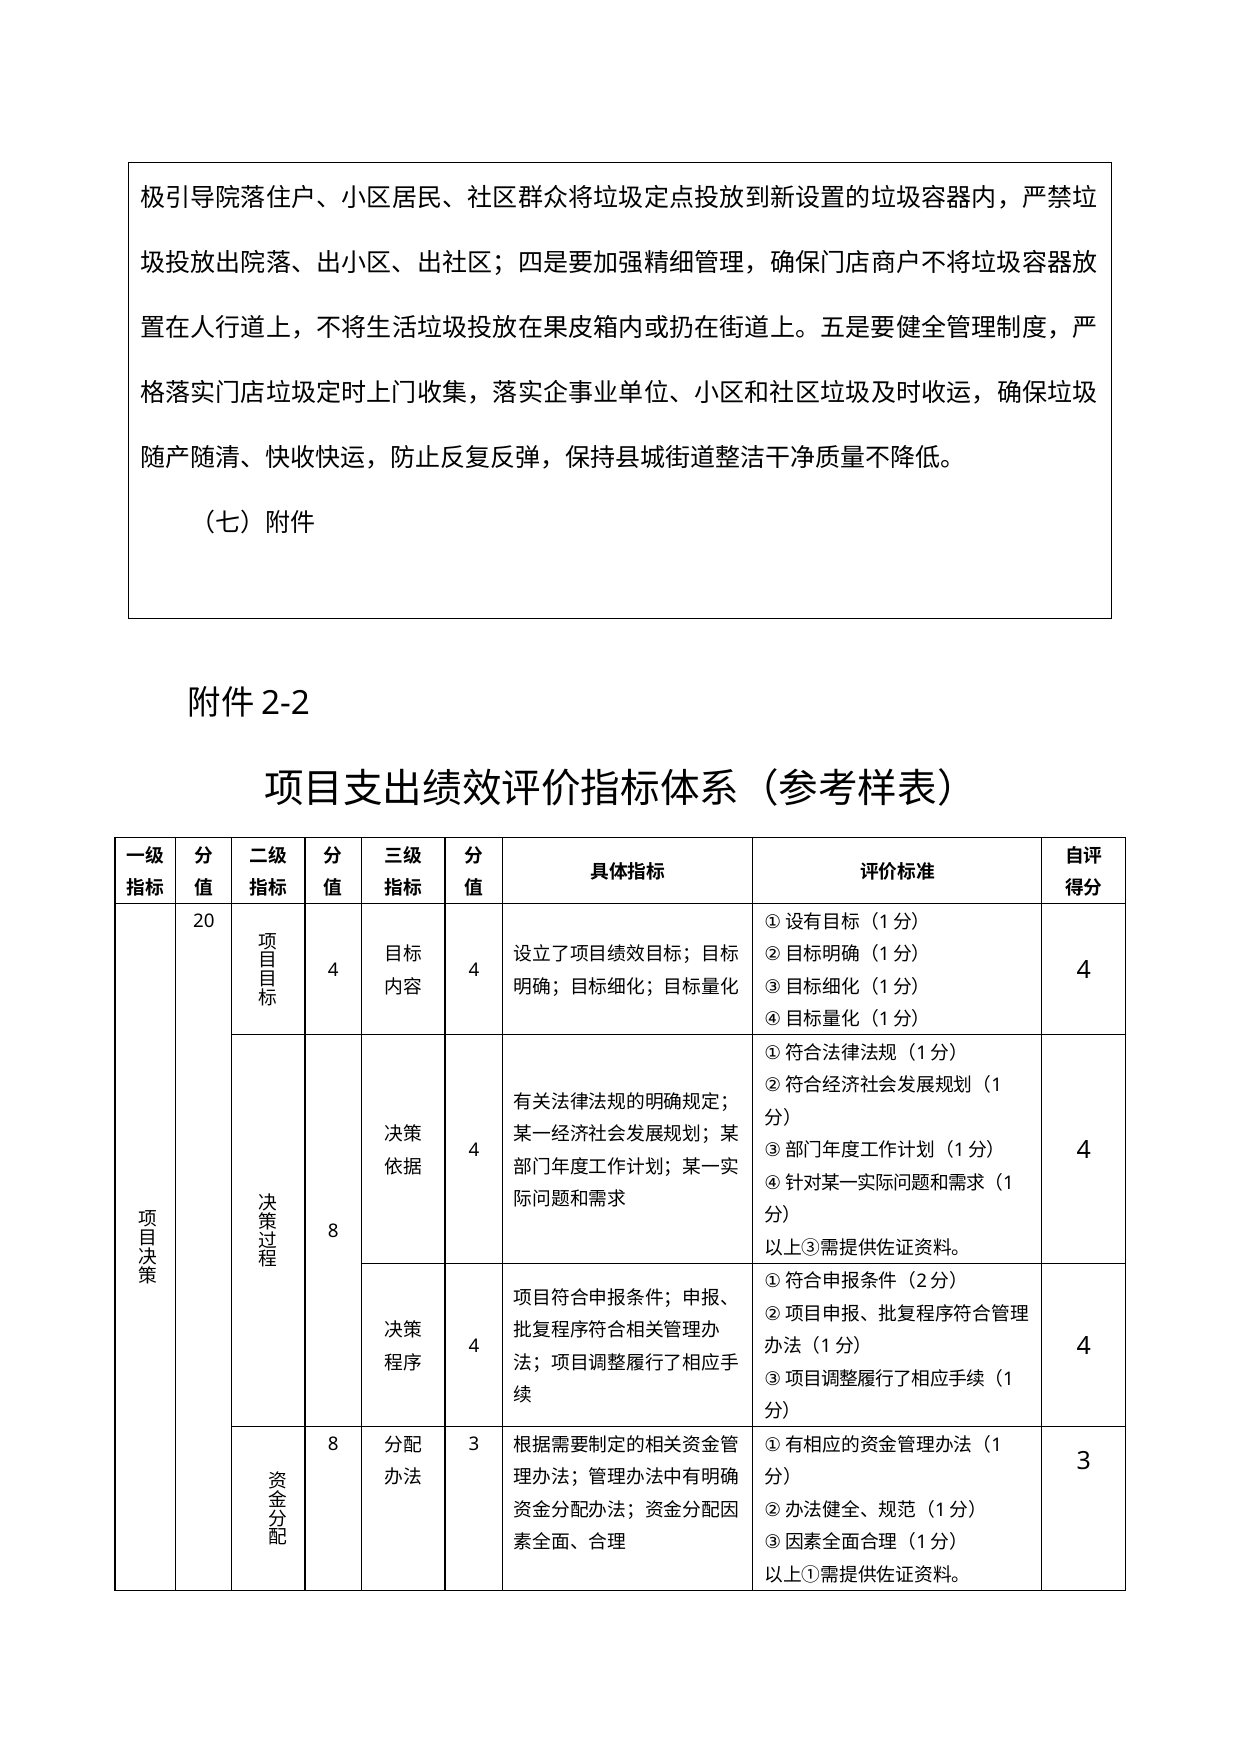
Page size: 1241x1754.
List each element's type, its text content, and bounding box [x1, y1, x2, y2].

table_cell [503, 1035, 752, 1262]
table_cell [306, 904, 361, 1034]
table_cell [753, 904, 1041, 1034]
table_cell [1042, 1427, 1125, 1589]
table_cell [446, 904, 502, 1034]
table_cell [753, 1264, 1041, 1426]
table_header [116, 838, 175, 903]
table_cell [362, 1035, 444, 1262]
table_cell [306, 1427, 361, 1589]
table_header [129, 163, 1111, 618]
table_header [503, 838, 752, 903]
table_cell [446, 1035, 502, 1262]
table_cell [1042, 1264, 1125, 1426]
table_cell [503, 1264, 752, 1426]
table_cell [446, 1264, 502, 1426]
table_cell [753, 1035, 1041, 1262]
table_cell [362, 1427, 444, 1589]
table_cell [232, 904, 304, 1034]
text 附件2-2 [187, 668, 1053, 733]
text 项目支出绩效评价指标体系（参考样表） [187, 752, 1053, 817]
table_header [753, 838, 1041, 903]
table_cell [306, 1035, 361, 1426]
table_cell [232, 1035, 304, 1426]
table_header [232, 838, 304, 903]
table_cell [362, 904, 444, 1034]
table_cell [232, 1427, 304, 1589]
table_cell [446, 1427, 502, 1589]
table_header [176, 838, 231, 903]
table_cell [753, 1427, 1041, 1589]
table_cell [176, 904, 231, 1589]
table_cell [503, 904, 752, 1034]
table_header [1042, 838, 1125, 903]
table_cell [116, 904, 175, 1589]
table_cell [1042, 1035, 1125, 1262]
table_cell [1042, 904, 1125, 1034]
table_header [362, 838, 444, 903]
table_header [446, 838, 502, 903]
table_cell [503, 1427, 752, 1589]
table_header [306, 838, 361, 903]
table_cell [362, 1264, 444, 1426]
